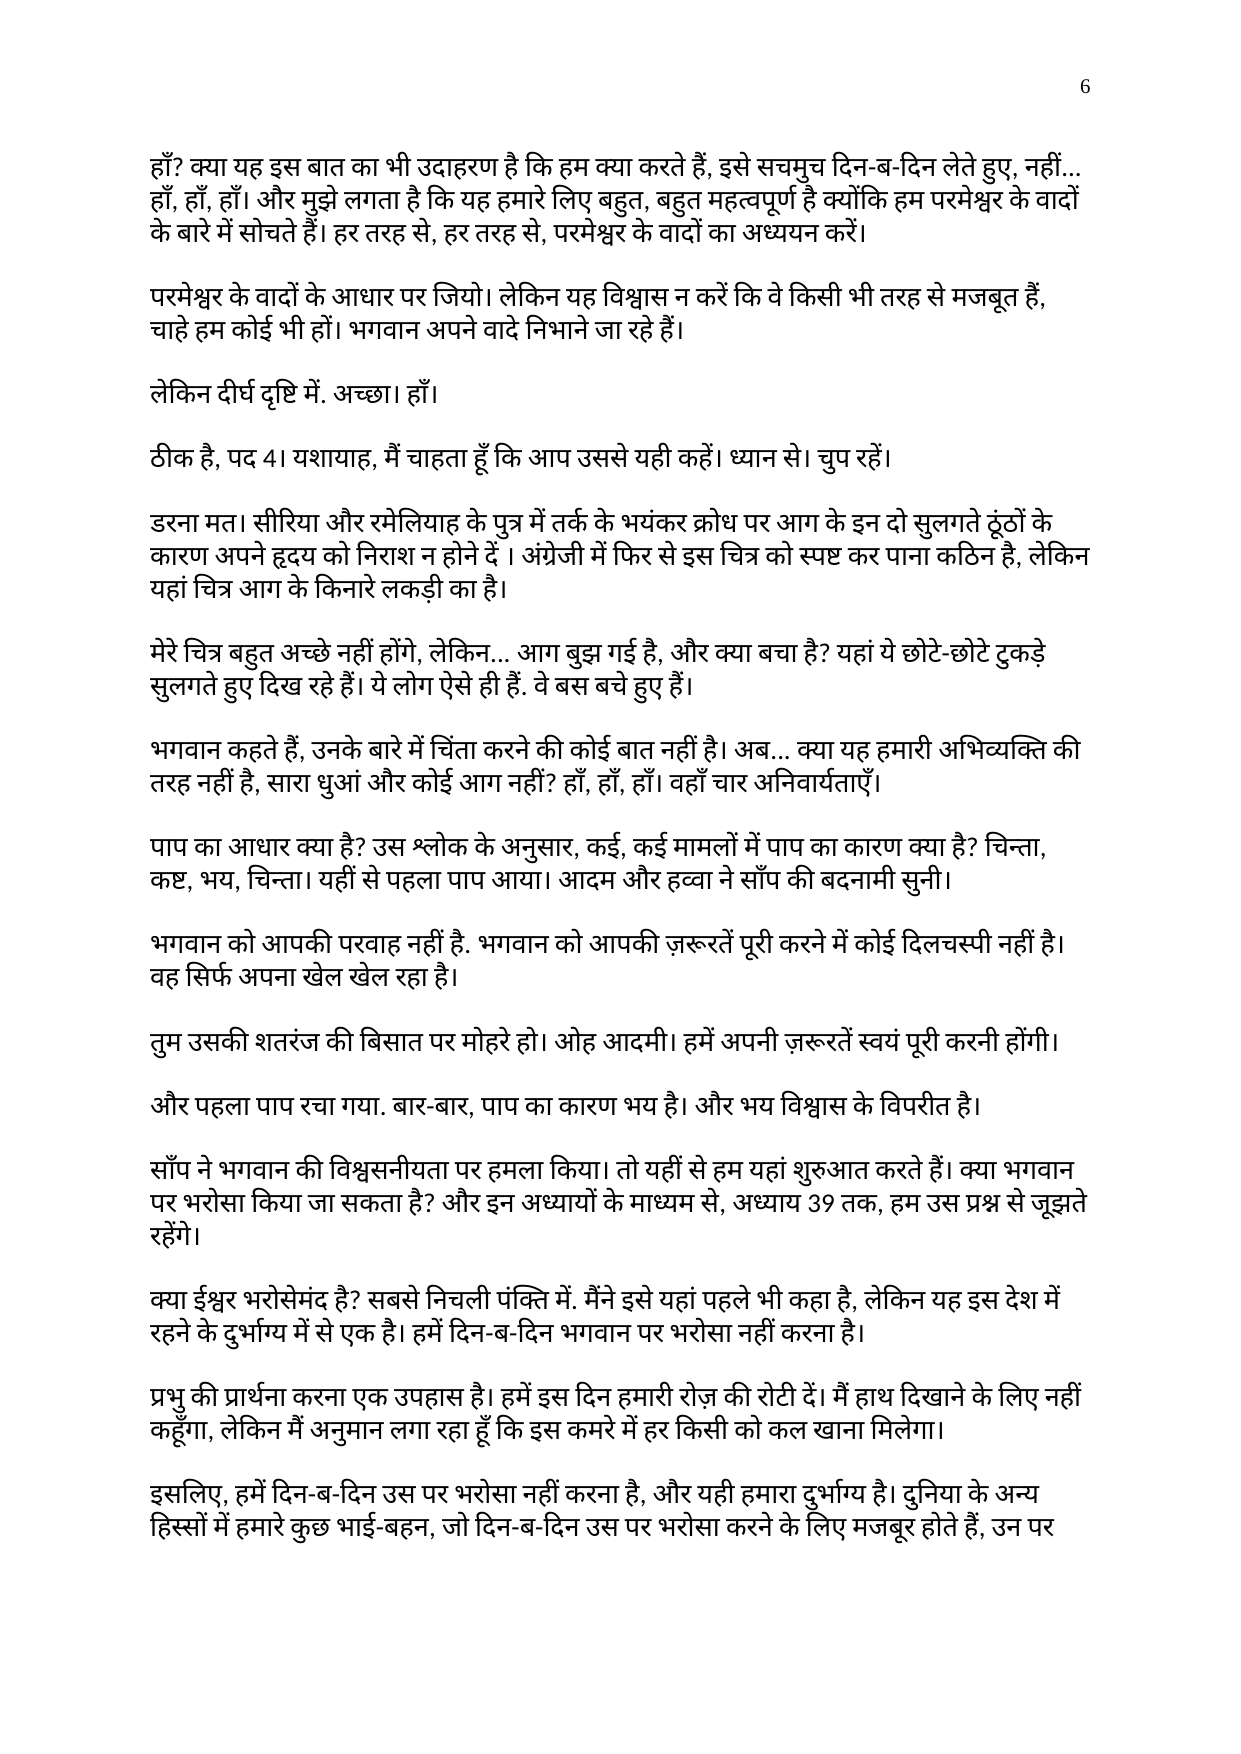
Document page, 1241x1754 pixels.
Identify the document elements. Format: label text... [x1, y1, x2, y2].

text और पहला पाप रचा गया. बार-बार, पाप का कारण भय है। और भय विश्वास के विपरीत है। [150, 1089, 1090, 1122]
text परमेश्वर के वादों के आधार पर जियो। लेकिन यह विश्वास न करें कि वे किसी भी तरह से मजबूत हैं, चाहे हम कोई भी हों। भगवान अपने वादे निभाने जा रहे हैं। [150, 280, 1090, 346]
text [150, 1478, 1090, 1544]
text मेरे चित्र बहुत अच्छे नहीं होंगे, लेकिन... आग बुझ गई है, और क्या बचा है? यहां ये छोटे-छोटे टुकड़े सुलगते हुए दिख रहे हैं। ये लोग ऐसे ही हैं. वे बस बचे हुए हैं। [150, 636, 1090, 702]
text क्या ईश्वर भरोसेमंद है? सबसे निचली पंक्ति में. मैंने इसे यहां पहले भी कहा है, लेकिन यह इस देश में रहने के दुर्भाग्य में से एक है। हमें दिन-ब-दिन भगवान पर भरोसा नहीं करना है। [150, 1283, 1090, 1349]
text भगवान कहते हैं, उनके बारे में चिंता करने की कोई बात नहीं है। अब... क्या यह हमारी अभिव्यक्ति की तरह नहीं है, सारा धुआं और कोई आग नहीं? हाँ, हाँ, हाँ। वहाँ चार अनिवार्यताएँ। [150, 733, 1090, 799]
text डरना मत। सीरिया और रमेलियाह के पुत्र में तर्क के भयंकर क्रोध पर आग के इन दो सुलगते ठूंठों के कारण अपने हृदय को निराश न होने दें । अंग्रेजी में फिर से इस चित्र को स्पष्ट कर पाना कठिन है, लेकिन यहां चित्र आग के किनारे लकड़ी का है। [150, 506, 1090, 605]
text भगवान को आपकी परवाह नहीं है. भगवान को आपकी ज़रूरतें पूरी करने में कोई दिलचस्पी नहीं है। वह सिर्फ अपना खेल खेल रहा है। [150, 927, 1090, 993]
text साँप ने भगवान की विश्वसनीयता पर हमला किया। तो यहीं से हम यहां शुरुआत करते हैं। क्या भगवान पर भरोसा किया जा सकता है? और इन अध्यायों के माध्यम से, अध्याय 39 तक, हम उस प्रश्न से जूझते रहेंगे। [150, 1153, 1090, 1252]
text हाँ? क्या यह इस बात का भी उदाहरण है कि हम क्या करते हैं, इसे सचमुच दिन-ब-दिन लेते हुए, नहीं... हाँ, हाँ, हाँ। और मुझे लगता है कि यह हमारे लिए बहुत, बहुत महत्वपूर्ण है क्योंकि हम परमेश्वर के वादों के बारे में सोचते हैं। हर तरह से, हर तरह से, परमेश्वर के वादों का अध्ययन करें। [150, 150, 1090, 249]
text ठीक है, पद 4। यशायाह, मैं चाहता हूँ कि आप उससे यही कहें। ध्यान से। चुप रहें। [150, 442, 1090, 474]
text प्रभु की प्रार्थना करना एक उपहास है। हमें इस दिन हमारी रोज़ की रोटी दें। मैं हाथ दिखाने के लिए नहीं कहूँगा, लेकिन मैं अनुमान लगा रहा हूँ कि इस कमरे में हर किसी को कल खाना मिलेगा। [150, 1380, 1090, 1446]
text तुम उसकी शतरंज की बिसात पर मोहरे हो। ओह आदमी। हमें अपनी ज़रूरतें स्वयं पूरी करनी होंगी। [150, 1025, 1090, 1058]
text लेकिन दीर्घ दृष्टि में. अच्छा। हाँ। [150, 377, 1090, 410]
text पाप का आधार क्या है? उस श्लोक के अनुसार, कई, कई मामलों में पाप का कारण क्या है? चिन्ता, कष्ट, भय, चिन्ता। यहीं से पहला पाप आया। आदम और हव्वा ने साँप की बदनामी सुनी। [150, 830, 1090, 896]
